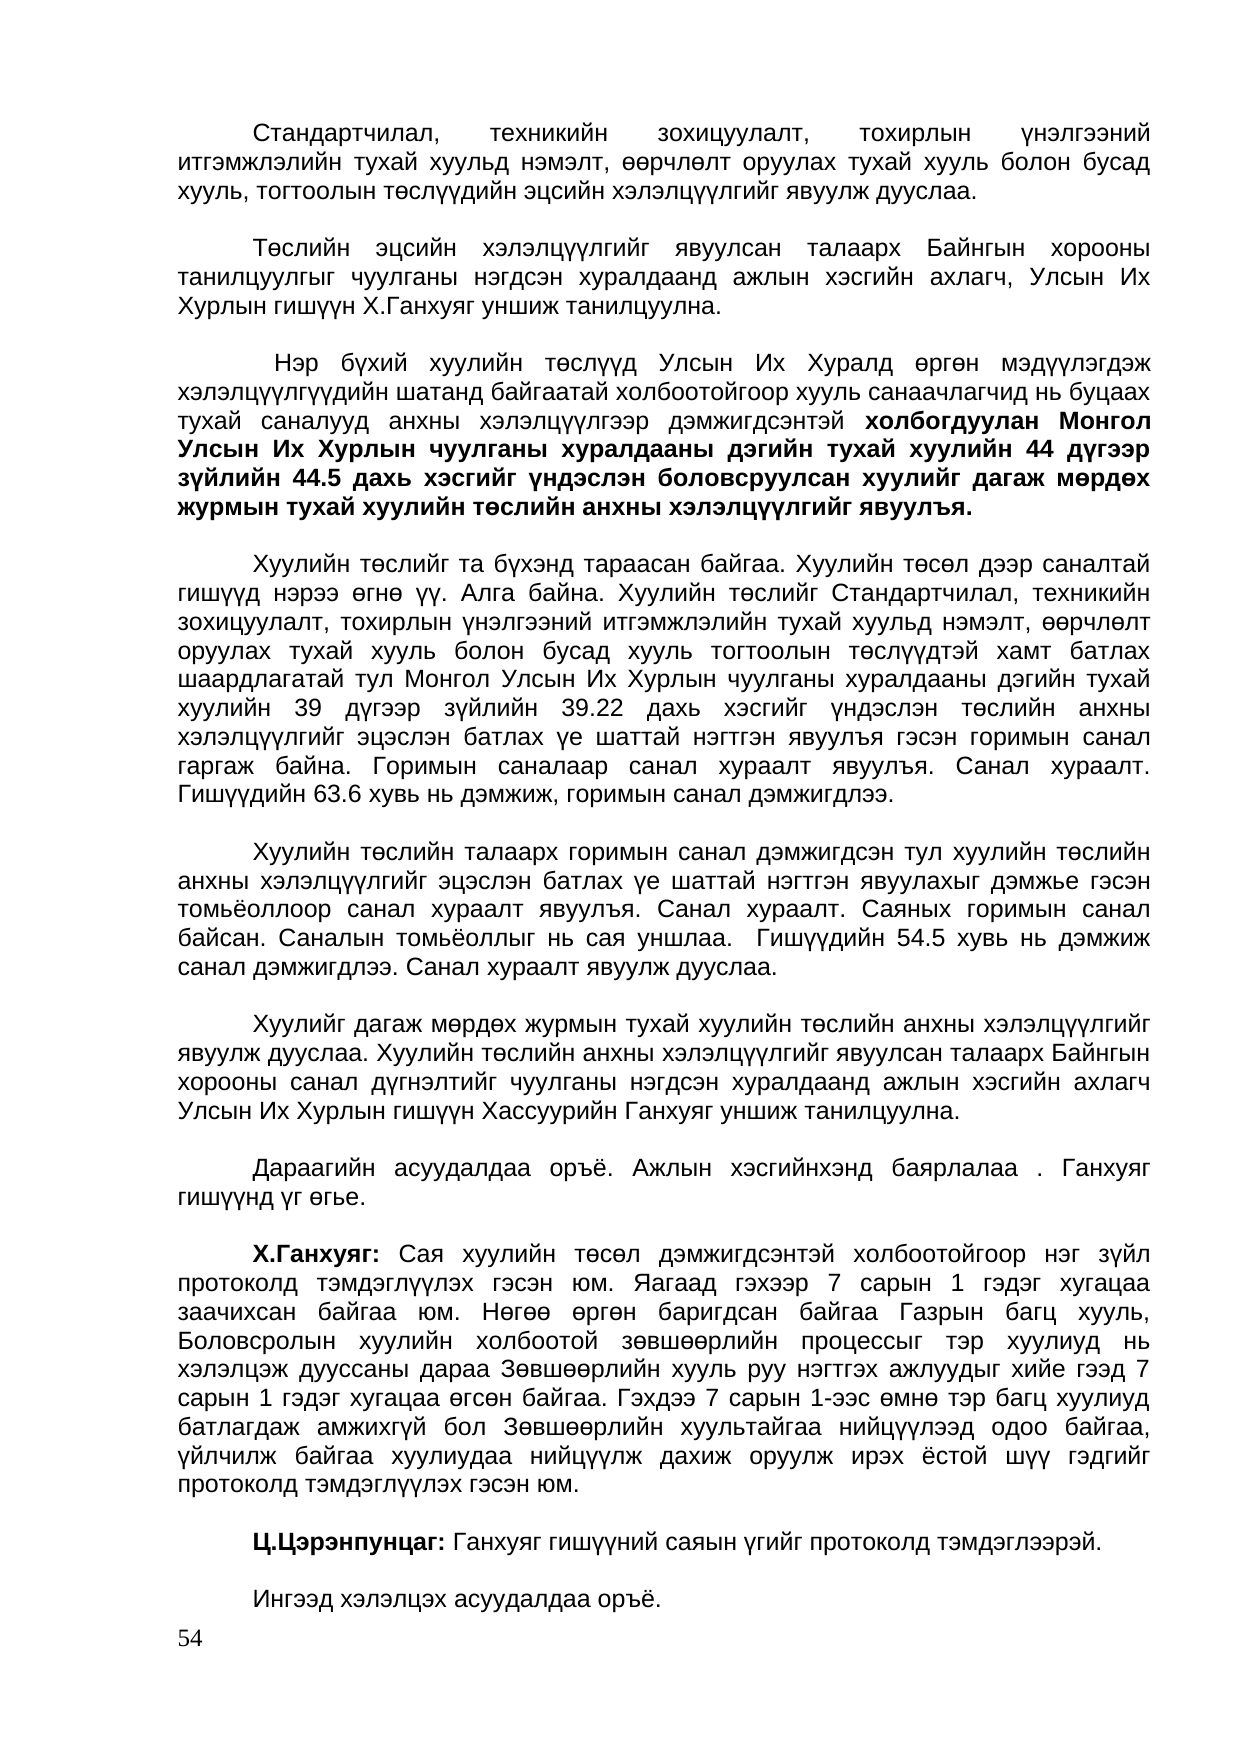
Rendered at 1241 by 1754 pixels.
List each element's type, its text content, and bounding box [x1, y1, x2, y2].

text Нэр бүхий хуулийн төслүүд Улсын Их Хуралд өргөн мэдүүлэгдэж хэлэлцүүлгүүдийн шатанд байгаатай холбоотойгоор хууль санаачлагчид нь буцаах тухай саналууд анхны хэлэлцүүлгээр дэмжигдсэнтэй холбогдуулан Монгол Улсын Их Хурлын чуулганы хуралдааны дэгийн тухай хуулийн 44 дүгээр зүйлийн 44.5 дахь хэсгийг үндэслэн боловсруулсан хуулийг дагаж мөрдөх журмын тухай хуулийн төслийн анхны хэлэлцүүлгийг явуулъя. [177, 348, 1152, 521]
text Стандартчилал, техникийн зохицуулалт, тохирлын үнэлгээний итгэмжлэлийн тухай хуульд нэмэлт, өөрчлөлт оруулах тухай хууль болон бусад хууль, тогтоолын төслүүдийн эцсийн хэлэлцүүлгийг явуулж дууслаа. [177, 118, 1152, 204]
text Х.Ганхуяг: Сая хуулийн төсөл дэмжигдсэнтэй холбоотойгоор нэг зүйл протоколд тэмдэглүүлэх гэсэн юм. Яагаад гэхээр 7 сарын 1 гэдэг хугацаа заачихсан байгаа юм. Нөгөө өргөн баригдсан байгаа Газрын багц хууль, Боловсролын хуулийн холбоотой зөвшөөрлийн процессыг тэр хуулиуд нь хэлэлцэж дууссаны дараа Зөвшөөрлийн хууль руу нэгтгэх ажлуудыг хийе гээд 7 сарын 1 гэдэг хугацаа өгсөн байгаа. Гэхдээ 7 сарын 1-ээс өмнө тэр багц хуулиуд батлагдаж амжихгүй бол Зөвшөөрлийн хуультайгаа нийцүүлээд одоо байгаа, үйлчилж байгаа хуулиудаа нийцүүлж дахиж оруулж ирэх ёстой шүү гэдгийг протоколд тэмдэглүүлэх гэсэн юм. [177, 1239, 1152, 1498]
text Ингээд хэлэлцэх асуудалдаа оръё. [177, 1584, 1152, 1613]
text Хуулийг дагаж мөрдөх журмын тухай хуулийн төслийн анхны хэлэлцүүлгийг явуулж дууслаа. Хуулийн төслийн анхны хэлэлцүүлгийг явуулсан талаарх Байнгын хорооны санал дүгнэлтийг чуулганы нэгдсэн хуралдаанд ажлын хэсгийн ахлагч Улсын Их Хурлын гишүүн Хассуурийн Ганхуяг уншиж танилцуулна. [177, 1009, 1152, 1124]
text Ц.Цэрэнпунцаг: Ганхуяг гишүүний саяын үгийг протоколд тэмдэглээрэй. [177, 1527, 1152, 1556]
text Дараагийн асуудалдаа оръё. Ажлын хэсгийнхэнд баярлалаа . Ганхуяг гишүүнд үг өгье. [177, 1153, 1152, 1211]
text Төслийн эцсийн хэлэлцүүлгийг явуулсан талаарх Байнгын хорооны танилцуулгыг чуулганы нэгдсэн хуралдаанд ажлын хэсгийн ахлагч, Улсын Их Хурлын гишүүн Х.Ганхуяг уншиж танилцуулна. [177, 233, 1152, 319]
text Хуулийн төслийн талаарх горимын санал дэмжигдсэн тул хуулийн төслийн анхны хэлэлцүүлгийг эцэслэн батлах үе шаттай нэгтгэн явуулахыг дэмжье гэсэн томьёоллоор санал хураалт явуулъя. Санал хураалт. Саяных горимын санал байсан. Саналын томьёоллыг нь сая уншлаа. Гишүүдийн 54.5 хувь нь дэмжиж санал дэмжигдлээ. Санал хураалт явуулж дууслаа. [177, 837, 1152, 981]
text Хуулийн төслийг та бүхэнд тараасан байгаа. Хуулийн төсөл дээр саналтай гишүүд нэрээ өгнө үү. Алга байна. Хуулийн төслийг Стандартчилал, техникийн зохицуулалт, тохирлын үнэлгээний итгэмжлэлийн тухай хуульд нэмэлт, өөрчлөлт оруулах тухай хууль болон бусад хууль тогтоолын төслүүдтэй хамт батлах шаардлагатай тул Монгол Улсын Их Хурлын чуулганы хуралдааны дэгийн тухай хуулийн 39 дүгээр зүйлийн 39.22 дахь хэсгийг үндэслэн төслийн анхны хэлэлцүүлгийг эцэслэн батлах үе шаттай нэгтгэн явуулъя гэсэн горимын санал гаргаж байна. Горимын саналаар санал хураалт явуулъя. Санал хураалт. Гишүүдийн 63.6 хувь нь дэмжиж, горимын санал дэмжигдлээ. [177, 549, 1152, 808]
